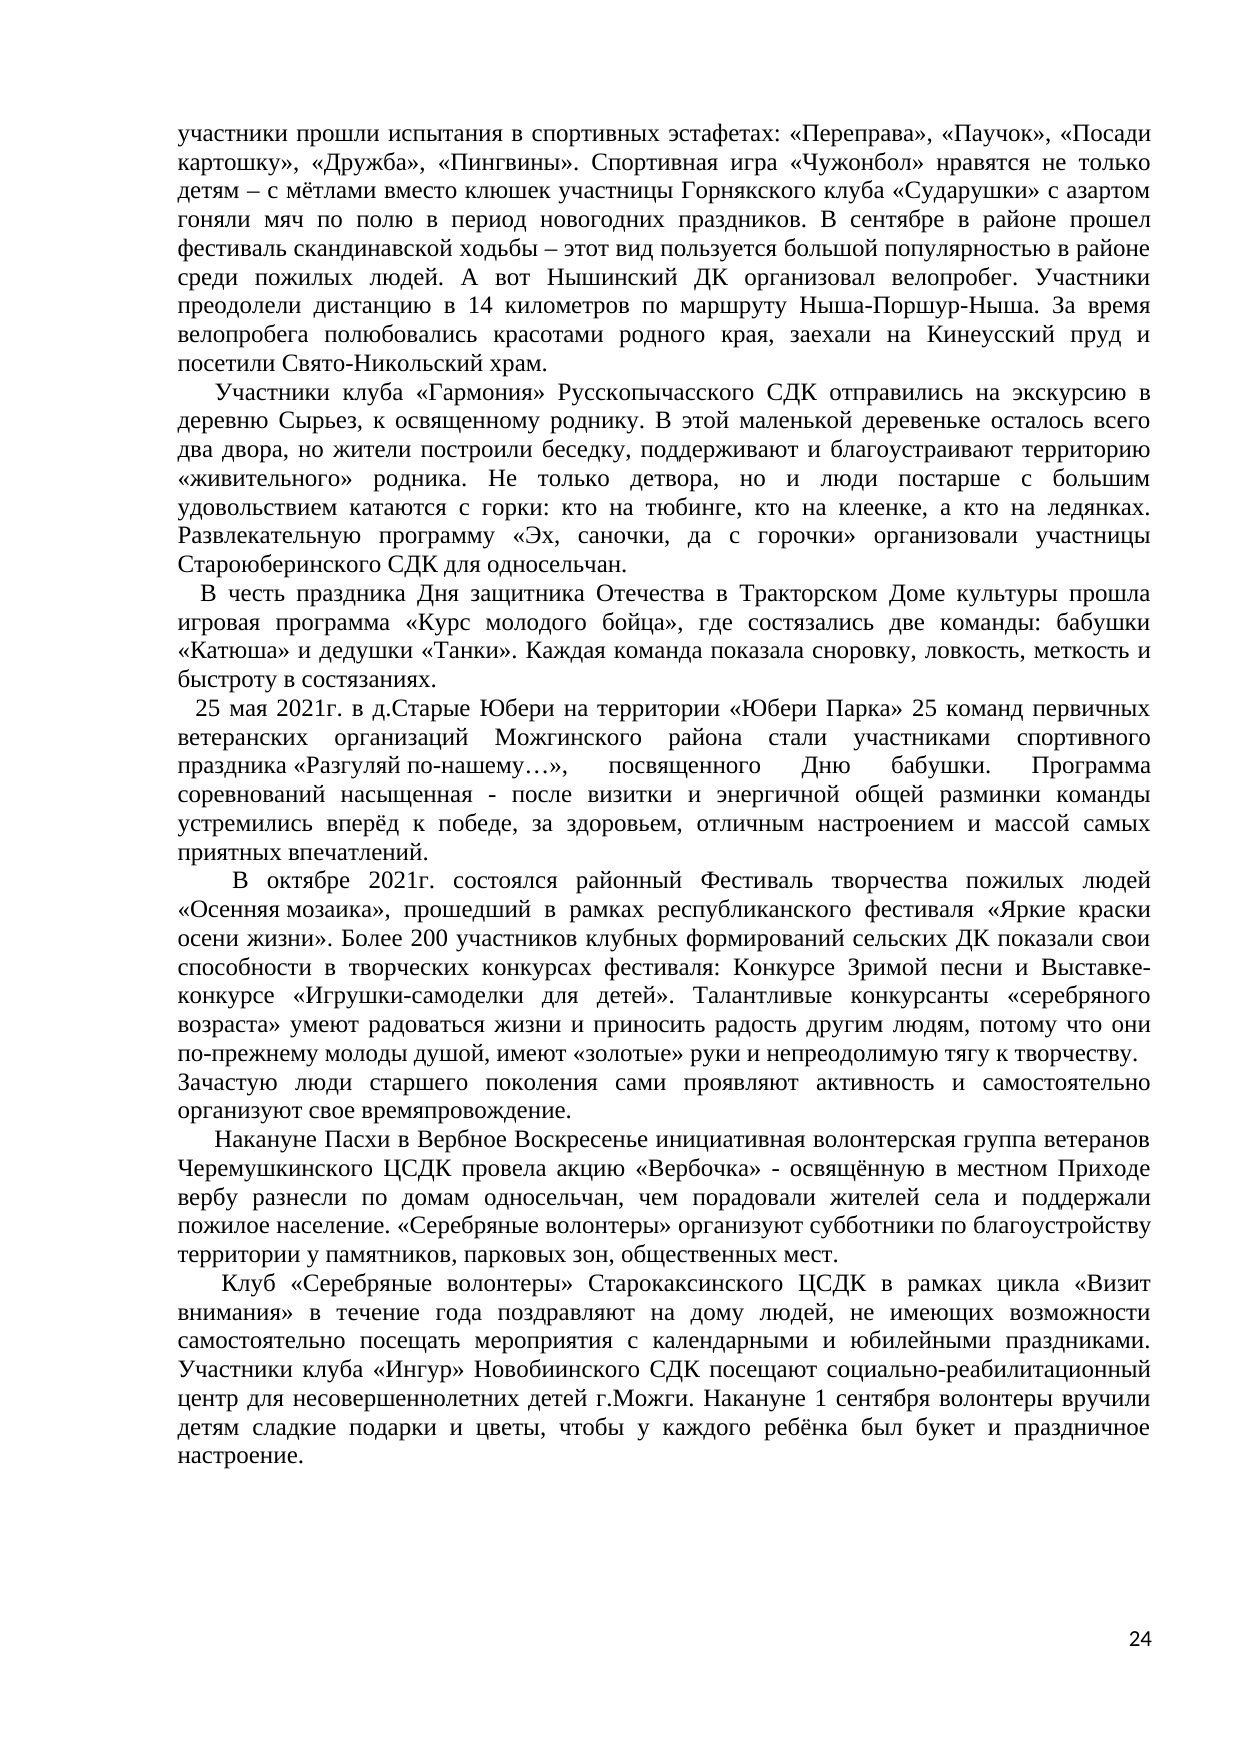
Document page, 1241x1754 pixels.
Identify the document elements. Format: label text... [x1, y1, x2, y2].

text Зачастую люди старшего поколения сами проявляют активность и самостоятельно организуют свое времяпровождение. [177, 1067, 1152, 1124]
text В октябре 2021г. состоялся районный Фестиваль творчества пожилых людей «Осенняя мозаика», прошедший в рамках республиканского фестиваля «Яркие краски осени жизни». Более 200 участников клубных формирований сельских ДК показали свои способности в творческих конкурсах фестиваля: Конкурсе Зримой песни и Выставке-конкурсе «Игрушки-самоделки для детей». Талантливые конкурсанты «серебряного возраста» умеют радоваться жизни и приносить радость другим людям, потому что они по-прежнему молоды душой, имеют «золотые» руки и непреодолимую тягу к творчеству. [177, 866, 1152, 1067]
text 25 мая 2021г. в д.Старые Юбери на территории «Юбери Парка» 25 команд первичных ветеранских организаций Можгинского района стали участниками спортивного праздника «Разгуляй по-нашему…», посвященного Дню бабушки. Программа соревнований насыщенная - после визитки и энергичной общей разминки команды устремились вперёд к победе, за здоровьем, отличным настроением и массой самых приятных впечатлений. [177, 693, 1152, 866]
text Участники клуба «Гармония» Русскопычасского СДК отправились на экскурсию в деревню Сырьез, к освященному роднику. В этой маленькой деревеньке осталось всего два двора, но жители построили беседку, поддерживают и благоустраивают территорию «живительного» родника. Не только детвора, но и люди постарше с большим удовольствием катаются с горки: кто на тюбинге, кто на клеенке, а кто на ледянках. Развлекательную программу «Эх, саночки, да с горочки» организовали участницы Староюберинского СДК для односельчан. [177, 377, 1152, 578]
text Клуб «Серебряные волонтеры» Старокаксинского ЦСДК в рамках цикла «Визит внимания» в течение года поздравляют на дому людей, не имеющих возможности самостоятельно посещать мероприятия с календарными и юбилейными праздниками. Участники клуба «Ингур» Новобиинского СДК посещают социально-реабилитационный центр для несовершеннолетних детей г.Можги. Накануне 1 сентября волонтеры вручили детям сладкие подарки и цветы, чтобы у каждого ребёнка был букет и праздничное настроение. [177, 1268, 1152, 1469]
text Накануне Пасхи в Вербное Воскресенье инициативная волонтерская группа ветеранов Черемушкинского ЦСДК провела акцию «Вербочка» - освящённую в местном Приходе вербу разнесли по домам односельчан, чем порадовали жителей села и поддержали пожилое население. «Серебряные волонтеры» организуют субботники по благоустройству территории у памятников, парковых зон, общественных мест. [177, 1124, 1152, 1268]
text В честь праздника Дня защитника Отечества в Тракторском Доме культуры прошла игровая программа «Курс молодого бойца», где состязались две команды: бабушки «Катюша» и дедушки «Танки». Каждая команда показала сноровку, ловкость, меткость и быстроту в состязаниях. [177, 578, 1152, 693]
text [177, 118, 1152, 377]
